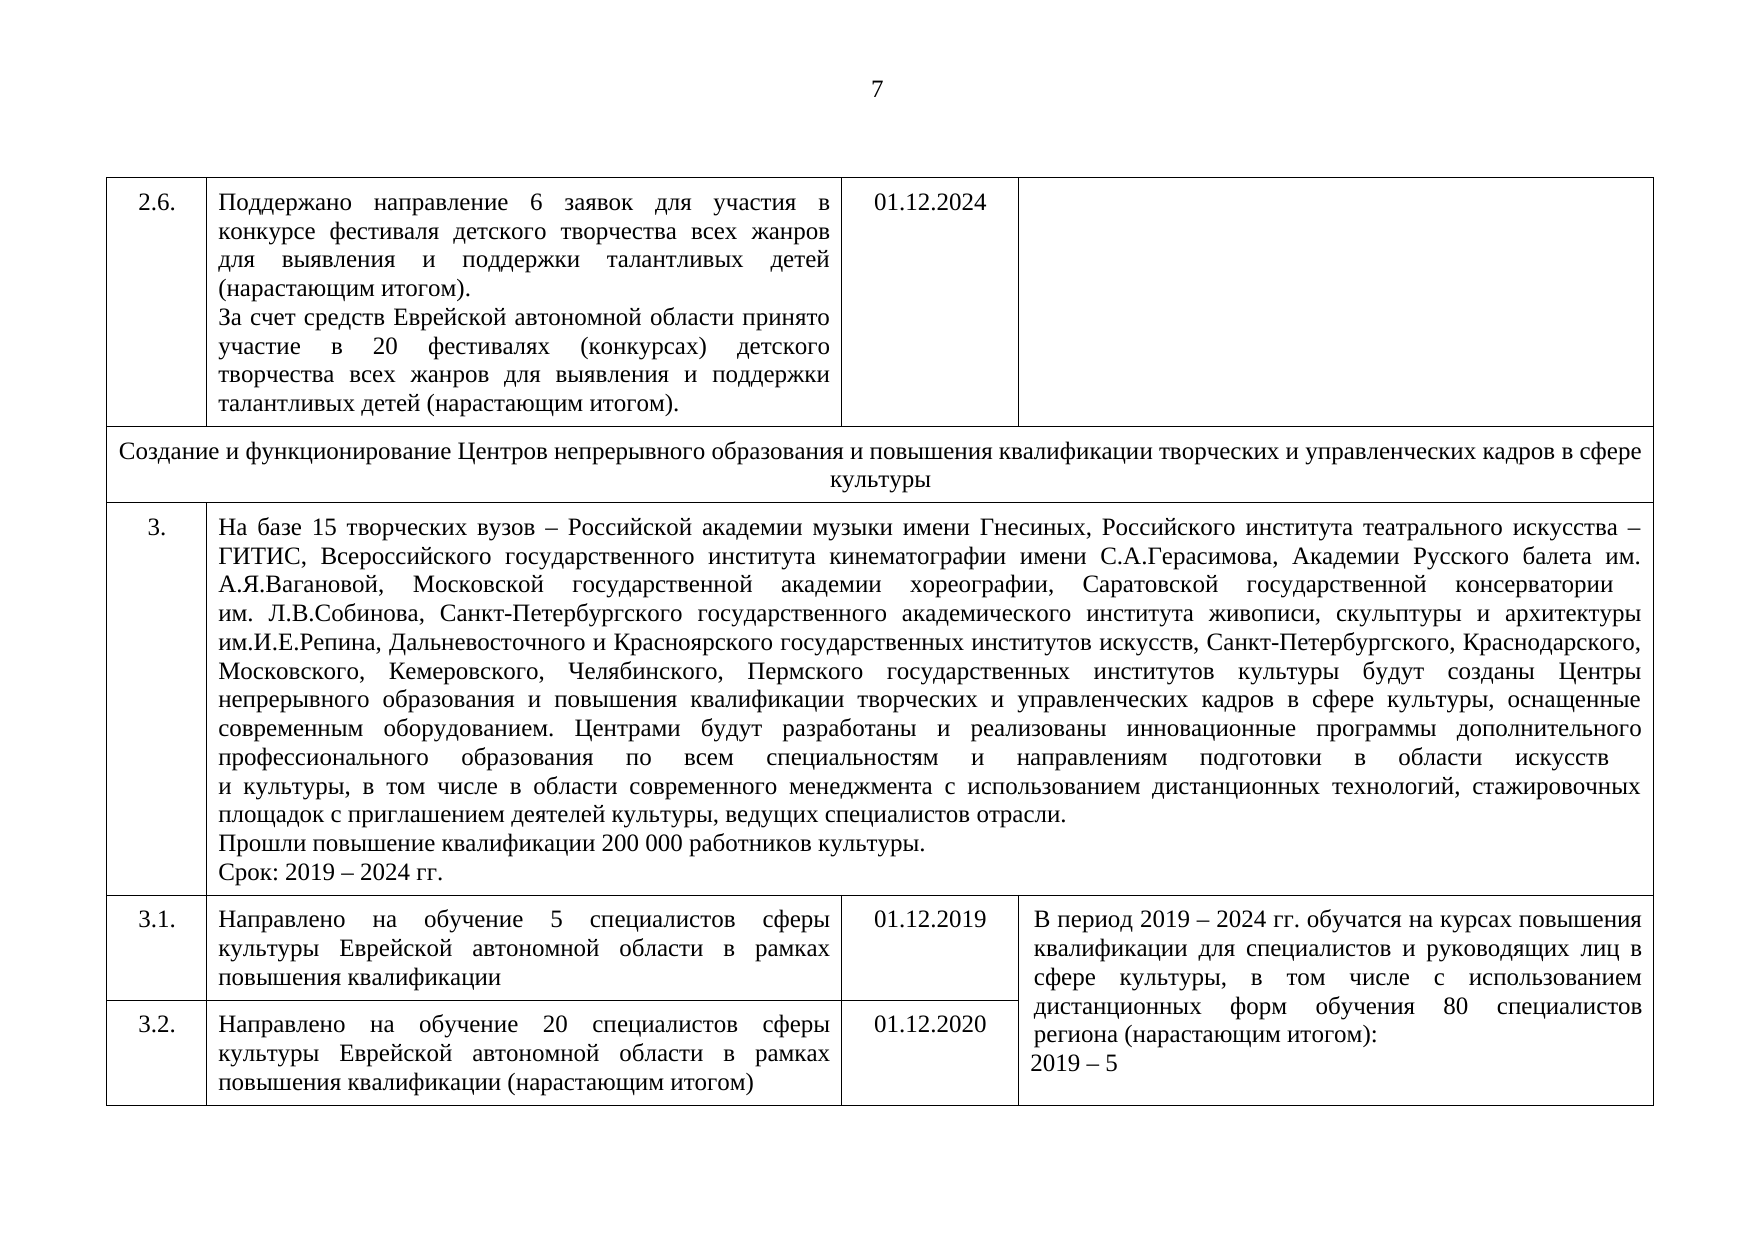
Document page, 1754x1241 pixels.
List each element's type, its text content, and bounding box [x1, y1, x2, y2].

table_cell Создание и функционирование Центров непрерывного образования и повышения квалификации творческих и управленческих кадров в сфере культуры [107, 427, 1653, 502]
table_cell На базе 15 творческих вузов – Российской академии музыки имени Гнесиных, Российского института театрального искусства – ГИТИС, Всероссийского государственного института кинематографии имени С.А.Герасимова, Академии Русского балета им. А.Я.Вагановой, Московской государственной академии хореографии, Саратовской государственной консерватории им. Л.В.Собинова, Санкт-Петербургского государственного академического института живописи, скульптуры и архитектуры им.И.Е.Репина, Дальневосточного и Красноярского государственных институтов искусств, Санкт-Петербургского, Краснодарского, Московского, Кемеровского, Челябинского, Пермского государственных институтов культуры будут созданы Центры непрерывного образования и повышения квалификации творческих и управленческих кадров в сфере культуры, оснащенные современным оборудованием. Центрами будут разработаны и реализованы инновационные программы дополнительного профессионального образования по всем специальностям и направлениям подготовки в области искусств и культуры, в том числе в области современного менеджмента с использованием дистанционных технологий, стажировочных площадок с приглашением деятелей культуры, ведущих специалистов отрасли. Прошли повышение квалификации 200 000 работников культуры. Срок: 2019 – 2024 гг. [207, 503, 1653, 895]
table_cell Поддержано направление 6 заявок для участия в конкурсе фестиваля детского творчества всех жанров для выявления и поддержки талантливых детей (нарастающим итогом). За счет средств Еврейской автономной области принято участие в 20 фестивалях (конкурсах) детского творчества всех жанров для выявления и поддержки талантливых детей (нарастающим итогом). [207, 178, 841, 426]
table_cell 01.12.2024 [842, 178, 1018, 426]
table_cell 2.6. [107, 178, 206, 426]
table_cell 3.1. [107, 896, 206, 1000]
table_cell 01.12.2020 [842, 1001, 1018, 1105]
table_cell 01.12.2019 [842, 896, 1018, 1000]
table_cell 3.2. [107, 1001, 206, 1105]
table_cell Направлено на обучение 5 специалистов сферы культуры Еврейской автономной области в рамках повышения квалификации [207, 896, 841, 1000]
table_cell 3. [107, 503, 206, 895]
table_cell Направлено на обучение 20 специалистов сферы культуры Еврейской автономной области в рамках повышения квалификации (нарастающим итогом) [207, 1001, 841, 1105]
table_cell В период 2019 – 2024 гг. обучатся на курсах повышения квалификации для специалистов и руководящих лиц в сфере культуры, в том числе с использованием дистанционных форм обучения 80 специалистов региона (нарастающим итогом): 2019 – 5 2020 – 20 2021 – 35 2022 – 50 2023 – 65 2024 – 80 [1019, 896, 1653, 1105]
